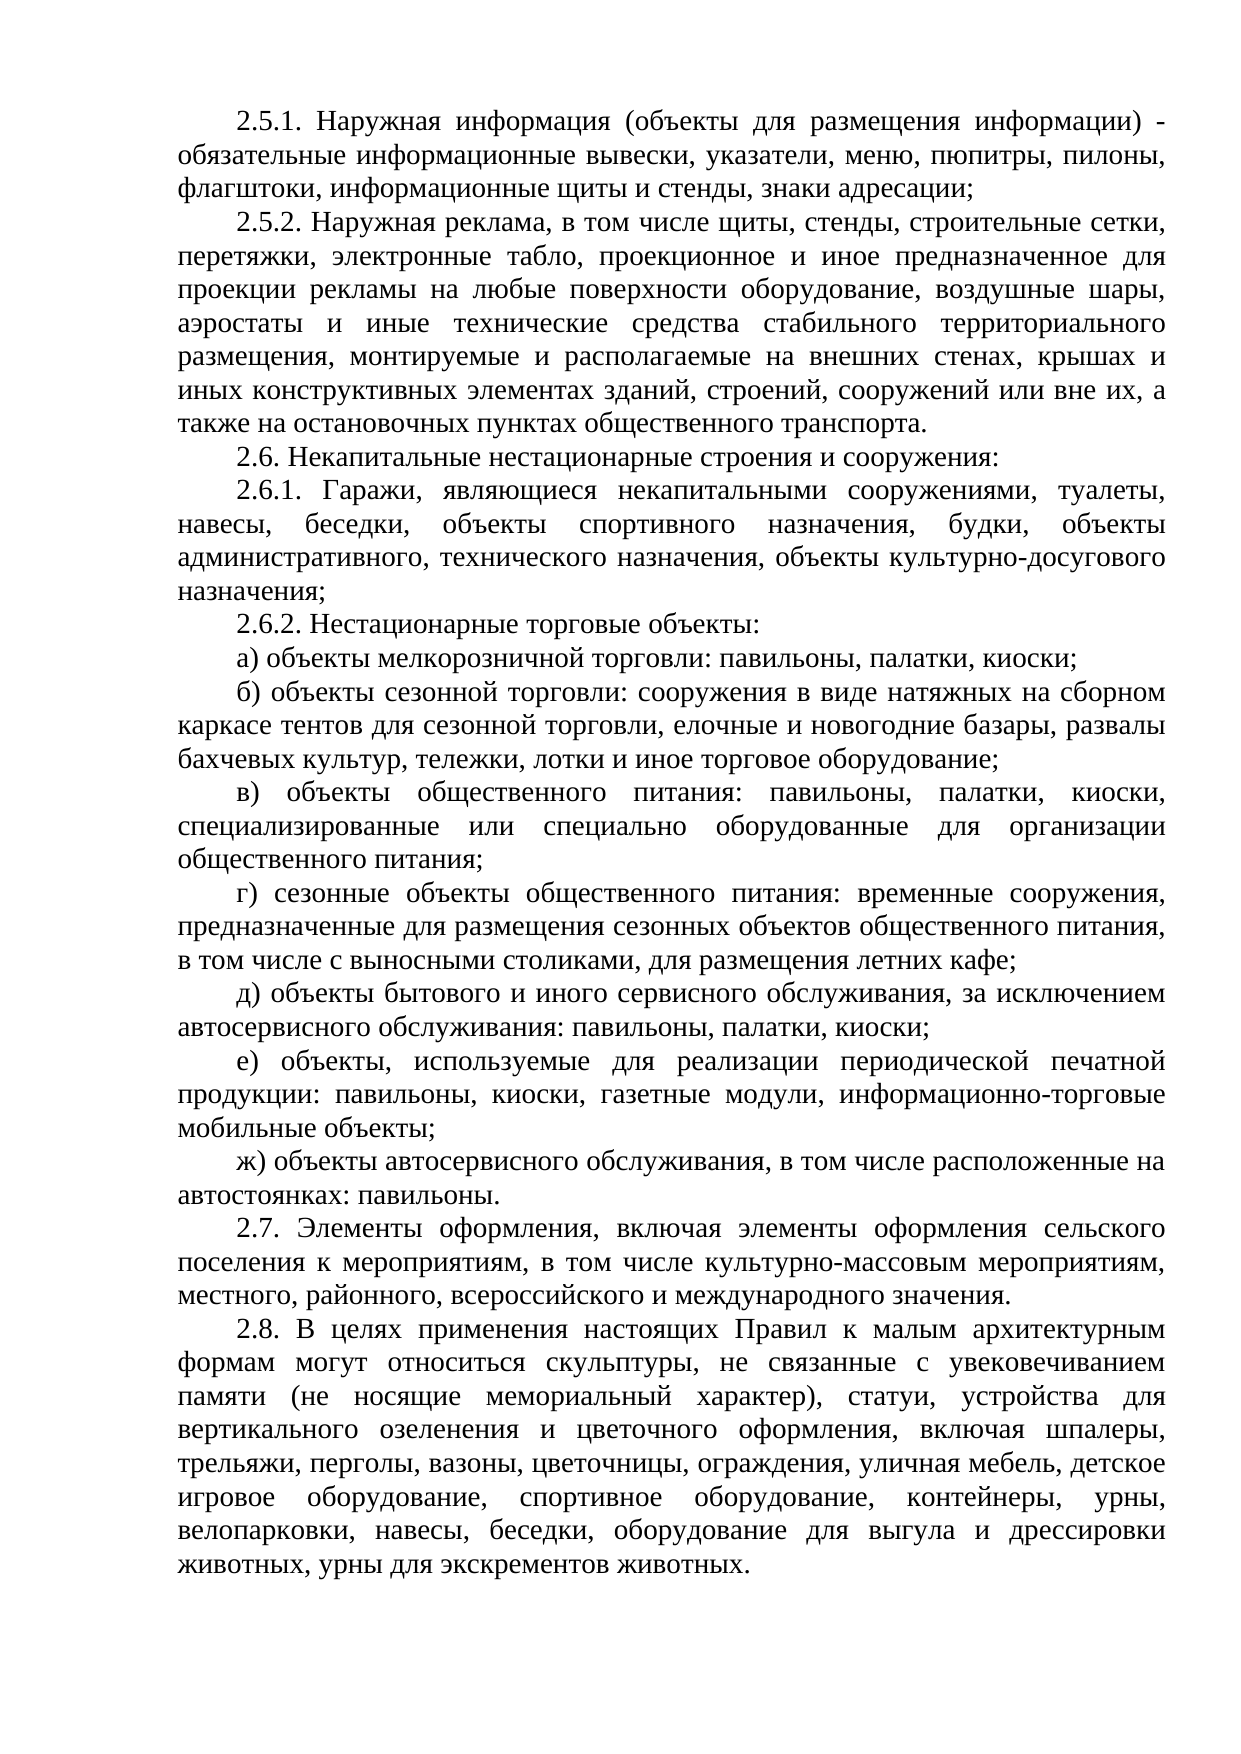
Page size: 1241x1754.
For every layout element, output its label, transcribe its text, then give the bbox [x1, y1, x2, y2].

text а) объекты мелкорозничной торговли: павильоны, палатки, киоски; [177, 640, 1167, 674]
text ж) объекты автосервисного обслуживания, в том числе расположенные на автостоянках: павильоны. [177, 1143, 1167, 1210]
text 2.5.1. Наружная информация (объекты для размещения информации) - обязательные информационные вывески, указатели, меню, пюпитры, пилоны, флагштоки, информационные щиты и стенды, знаки адресации; [177, 103, 1167, 204]
text 2.7. Элементы оформления, включая элементы оформления сельского поселения к мероприятиям, в том числе культурно-массовым мероприятиям, местного, районного, всероссийского и международного значения. [177, 1210, 1167, 1311]
text 2.6. Некапитальные нестационарные строения и сооружения: [177, 439, 1167, 472]
text 2.6.1. Гаражи, являющиеся некапитальными сооружениями, туалеты, навесы, беседки, объекты спортивного назначения, будки, объекты административного, технического назначения, объекты культурно-досугового назначения; [177, 472, 1167, 607]
text д) объекты бытового и иного сервисного обслуживания, за исключением автосервисного обслуживания: павильоны, палатки, киоски; [177, 976, 1167, 1043]
text г) сезонные объекты общественного питания: временные сооружения, предназначенные для размещения сезонных объектов общественного питания, в том числе с выносными столиками, для размещения летних кафе; [177, 875, 1167, 976]
text 2.6.2. Нестационарные торговые объекты: [177, 607, 1167, 640]
text е) объекты, используемые для реализации периодической печатной продукции: павильоны, киоски, газетные модули, информационно-торговые мобильные объекты; [177, 1043, 1167, 1143]
text 2.8. В целях применения настоящих Правил к малым архитектурным формам могут относиться скульптуры, не связанные с увековечиванием памяти (не носящие мемориальный характер), статуи, устройства для вертикального озеленения и цветочного оформления, включая шпалеры, трельяжи, перголы, вазоны, цветочницы, ограждения, уличная мебель, детское игровое оборудование, спортивное оборудование, контейнеры, урны, велопарковки, навесы, беседки, оборудование для выгула и дрессировки животных, урны для экскрементов животных. [177, 1311, 1167, 1579]
text 2.5.2. Наружная реклама, в том числе щиты, стенды, строительные сетки, перетяжки, электронные табло, проекционное и иное предназначенное для проекции рекламы на любые поверхности оборудование, воздушные шары, аэростаты и иные технические средства стабильного территориального размещения, монтируемые и располагаемые на внешних стенах, крышах и иных конструктивных элементах зданий, строений, сооружений или вне их, а также на остановочных пунктах общественного транспорта. [177, 204, 1167, 439]
text б) объекты сезонной торговли: сооружения в виде натяжных на сборном каркасе тентов для сезонной торговли, елочные и новогодние базары, развалы бахчевых культур, тележки, лотки и иное торговое оборудование; [177, 674, 1167, 774]
text в) объекты общественного питания: павильоны, палатки, киоски, специализированные или специально оборудованные для организации общественного питания; [177, 774, 1167, 875]
